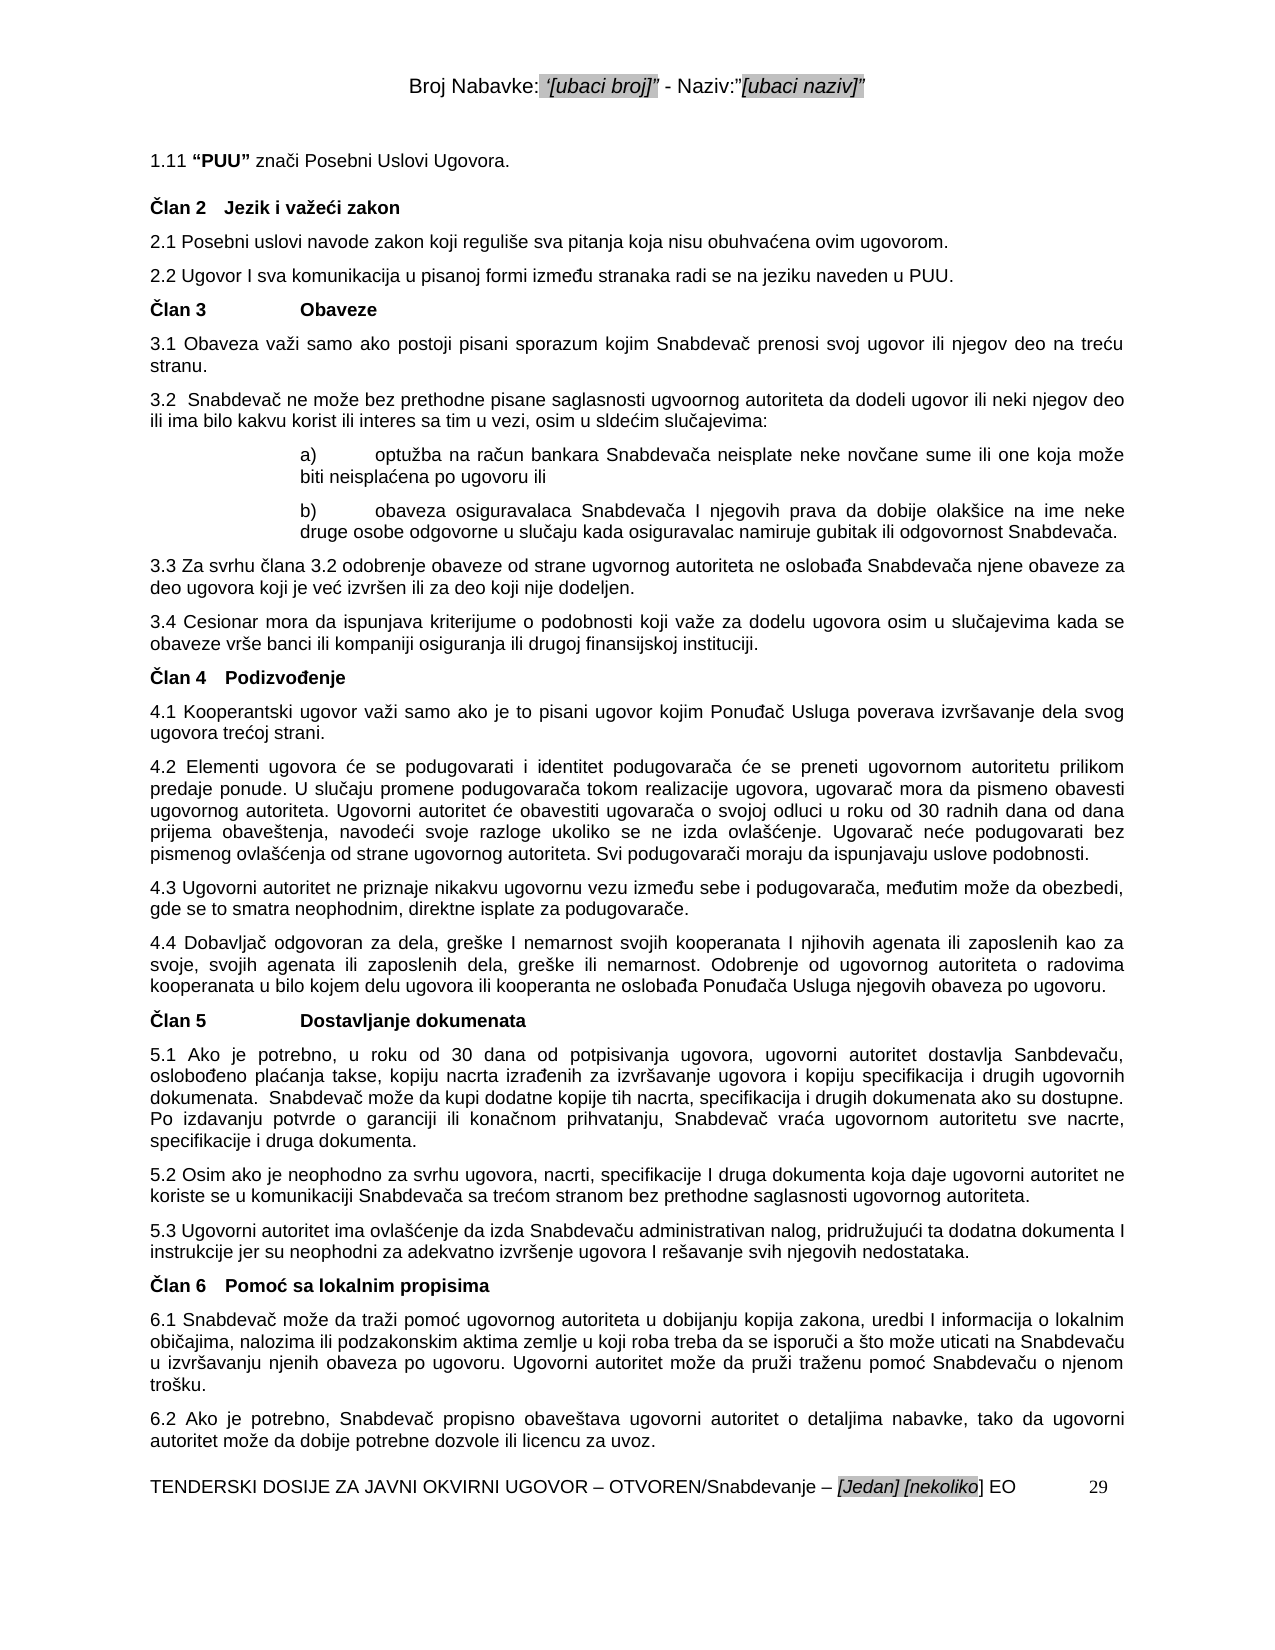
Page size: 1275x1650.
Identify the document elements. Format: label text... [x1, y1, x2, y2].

text 5.2 Osim ako je neophodno za svrhu ugovora, nacrti, specifikacije I druga dokumenta koja daje ugovorni autoritet ne koriste se u komunikaciji Snabdevača sa trećom stranom bez prethodne saglasnosti ugovornog autoriteta. [150, 1164, 1125, 1207]
text 6.2 Ako je potrebno, Snabdevač propisno obaveštava ugovorni autoritet o detaljima nabavke, tako da ugovorni autoritet može da dobije potrebne dozvole ili licencu za uvoz. [150, 1408, 1125, 1451]
text 2.2 Ugovor I sva komunikacija u pisanoj formi između stranaka radi se na jeziku naveden u PUU. [150, 265, 1125, 286]
text 4.2 Elementi ugovora će se podugovarati i identitet podugovarača će se preneti ugovornom autoritetu prilikom predaje ponude. U slučaju promene podugovarača tokom realizacije ugovora, ugovarač mora da pismeno obavesti ugovornog autoriteta. Ugovorni autoritet će obavestiti ugovarača o svojoj odluci u roku od 30 radnih dana od dana prijema obaveštenja, navodeći svoje razloge ukoliko se ne izda ovlašćenje. Ugovarač neće podugovarati bez pismenog ovlašćenja od strane ugovornog autoriteta. Svi podugovarači moraju da ispunjavaju uslove podobnosti. [150, 756, 1125, 864]
text Član 3 Obaveze [150, 299, 1125, 320]
text 3.3 Za svrhu člana 3.2 odobrenje obaveze od strane ugvornog autoriteta ne oslobađa Snabdevača njene obaveze za deo ugovora koji je već izvršen ili za deo koji nije dodeljen. [150, 555, 1125, 598]
text 4.3 Ugovorni autoritet ne priznaje nikakvu ugovornu vezu između sebe i podugovarača, međutim može da obezbedi, gde se to smatra neophodnim, direktne isplate za podugovarače. [150, 877, 1125, 920]
text Član 2 Jezik i važeći zakon [150, 197, 1125, 218]
text 5.1 Ako je potrebno, u roku od 30 dana od potpisivanja ugovora, ugovorni autoritet dostavlja Sanbdevaču, oslobođeno plaćanja takse, kopiju nacrta izrađenih za izvršavanje ugovora i kopiju specifikacija i drugih ugovornih dokumenata. Snabdevač može da kupi dodatne kopije tih nacrta, specifikacija i drugih dokumenata ako su dostupne. Po izdavanju potvrde o garanciji ili konačnom prihvatanju, Snabdevač vraća ugovornom autoritetu sve nacrte, specifikacije i druga dokumenta. [150, 1043, 1125, 1151]
text 4.4 Dobavljač odgovoran za dela, greške I nemarnost svojih kooperanata I njihovih agenata ili zaposlenih kao za svoje, svojih agenata ili zaposlenih dela, greške ili nemarnost. Odobrenje od ugovornog autoriteta o radovima kooperanata u bilo kojem delu ugovora ili kooperanta ne oslobađa Ponuđača Usluga njegovih obaveza po ugovoru. [150, 932, 1125, 997]
text 1.11 “PUU” znači Posebni Uslovi Ugovora. [150, 150, 1125, 172]
subtitle Član 5 Dostavljanje dokumenata [150, 1009, 1125, 1031]
text 2.1 Posebni uslovi navode zakon koji reguliše sva pitanja koja nisu obuhvaćena ovim ugovorom. [150, 231, 1125, 252]
text 4.1 Kooperantski ugovor važi samo ako je to pisani ugovor kojim Ponuđač Usluga poverava izvršavanje dela svog ugovora trećoj strani. [150, 701, 1125, 744]
text 3.2 Snabdevač ne može bez prethodne pisane saglasnosti ugvoornog autoriteta da dodeli ugovor ili neki njegov deo ili ima bilo kakvu korist ili interes sa tim u vezi, osim u sldećim slučajevima: [150, 388, 1125, 432]
text Član 4 Podizvođenje [150, 667, 1125, 688]
text b) obaveza osiguravalaca Snabdevača I njegovih prava da dobije olakšice na ime neke druge osobe odgovorne u slučaju kada osiguravalac namiruje gubitak ili odgovornost Snabdevača. [150, 500, 1125, 543]
text a) optužba na račun bankara Snabdevača neisplate neke novčane sume ili one koja može biti neisplaćena po ugovoru ili [150, 444, 1125, 487]
text 5.3 Ugovorni autoritet ima ovlašćenje da izda Snabdevaču administrativan nalog, pridružujući ta dodatna dokumenta I instrukcije jer su neophodni za adekvatno izvršenje ugovora I rešavanje svih njegovih nedostataka. [150, 1219, 1125, 1262]
text 6.1 Snabdevač može da traži pomoć ugovornog autoriteta u dobijanju kopija zakona, uredbi I informacija o lokalnim običajima, nalozima ili podzakonskim aktima zemlje u koji roba treba da se isporuči a što može uticati na Snabdevaču u izvršavanju njenih obaveza po ugovoru. Ugovorni autoritet može da pruži traženu pomoć Snabdevaču o njenom trošku. [150, 1309, 1125, 1395]
subtitle Član 6 Pomoć sa lokalnim propisima [150, 1275, 1125, 1297]
text 3.1 Obaveza važi samo ako postoji pisani sporazum kojim Snabdevač prenosi svoj ugovor ili njegov deo na treću stranu. [150, 333, 1125, 376]
text 3.4 Cesionar mora da ispunjava kriterijume o podobnosti koji važe za dodelu ugovora osim u slučajevima kada se obaveze vrše banci ili kompaniji osiguranja ili drugoj finansijskoj instituciji. [150, 611, 1125, 654]
